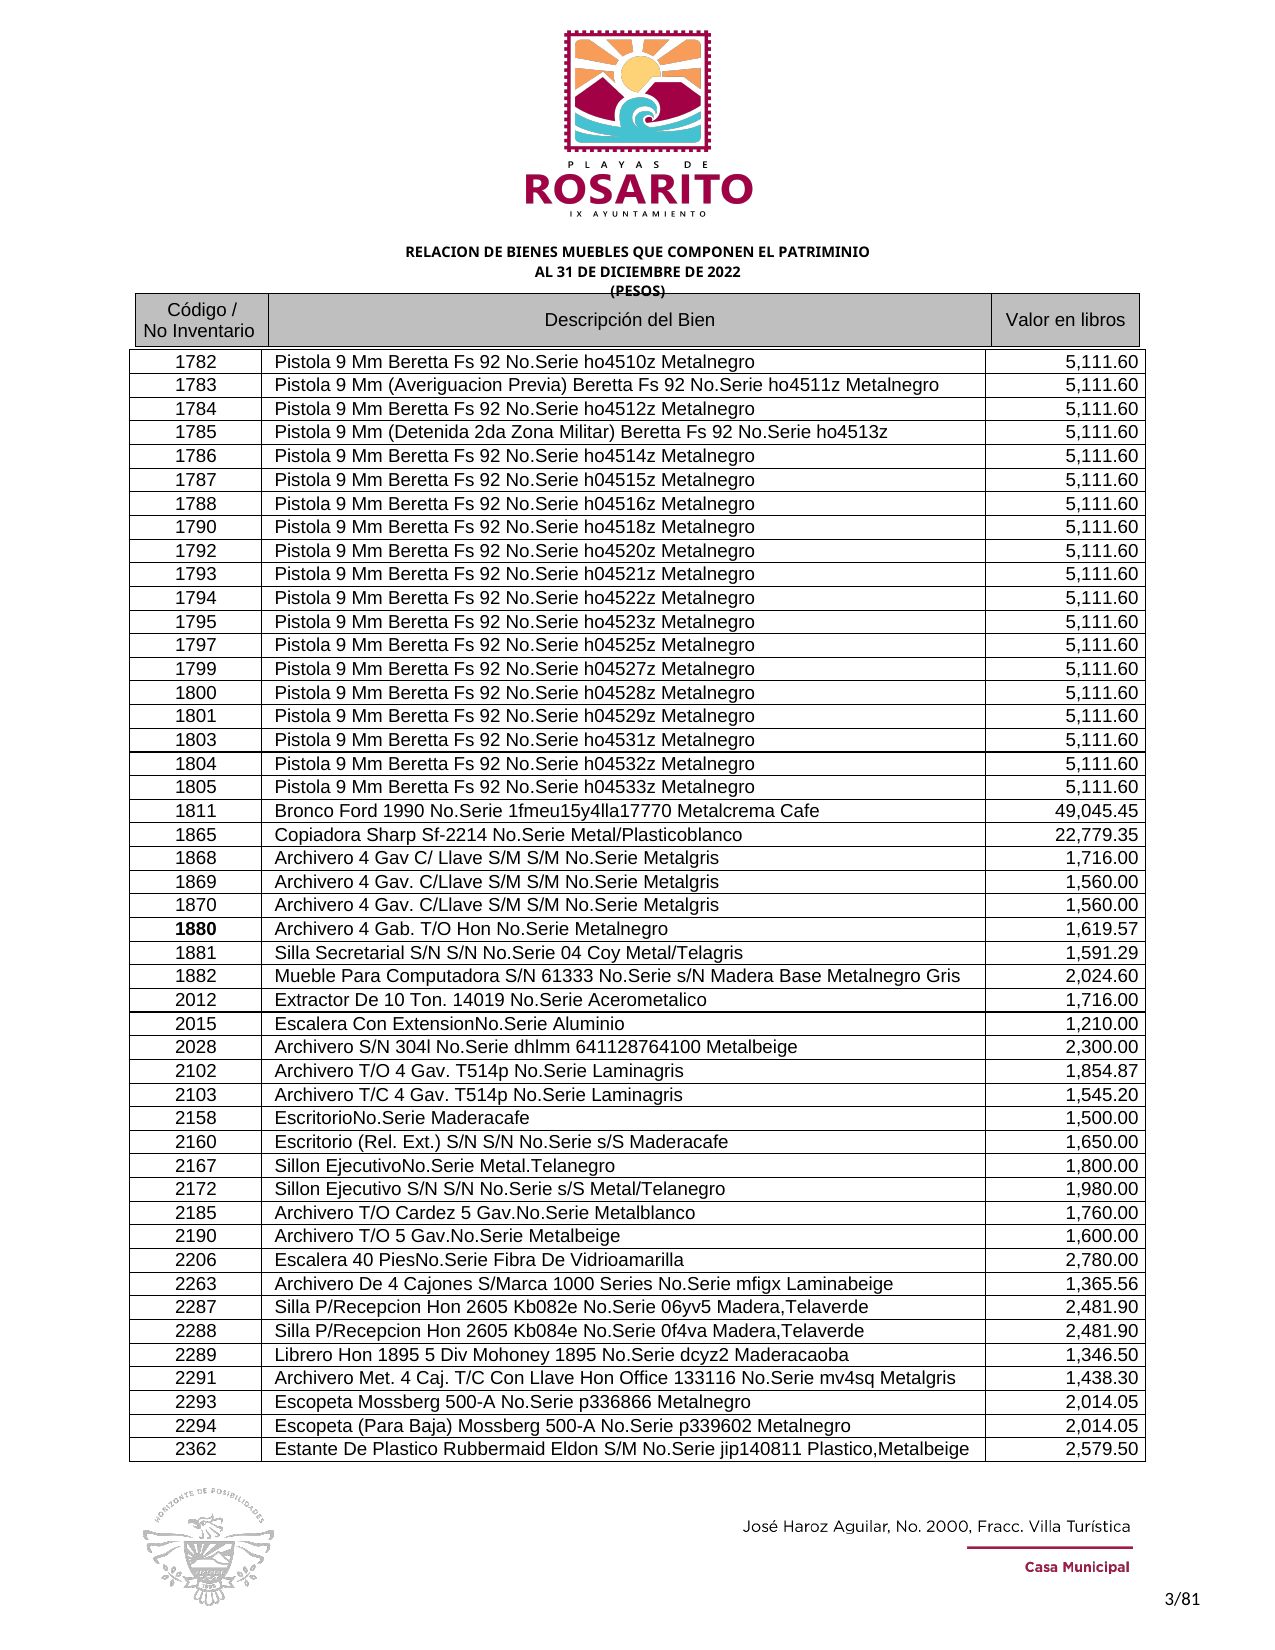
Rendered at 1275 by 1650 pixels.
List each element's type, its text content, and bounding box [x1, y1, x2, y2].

table_cell 2291 [130, 1367, 261, 1390]
table_cell Escritorio (Rel. Ext.) S/N S/N No.Serie s/S Maderacafe [262, 1131, 985, 1153]
table_cell 1801 [130, 705, 261, 728]
table_cell 49,045.45 [986, 800, 1145, 822]
table_cell 2158 [130, 1107, 261, 1130]
table_cell Pistola 9 Mm (Detenida 2da Zona Militar) Beretta Fs 92 No.Serie ho4513z Metalnegro [262, 421, 985, 444]
table_cell Librero Hon 1895 5 Div Mohoney 1895 No.Serie dcyz2 Maderacaoba [262, 1344, 985, 1366]
table_cell 2,014.05 [986, 1391, 1145, 1413]
table_cell 1,500.00 [986, 1107, 1145, 1130]
table_cell Pistola 9 Mm Beretta Fs 92 No.Serie ho4512z Metalnegro [262, 398, 985, 420]
table_cell 5,111.60 [986, 611, 1145, 633]
table_cell 2185 [130, 1202, 261, 1224]
table_cell Archivero De 4 Cajones S/Marca 1000 Series No.Serie mfigx Laminabeige [262, 1273, 985, 1295]
table_cell Pistola 9 Mm Beretta Fs 92 No.Serie ho4523z Metalnegro [262, 611, 985, 633]
table_cell 1,438.30 [986, 1367, 1145, 1390]
table_cell 5,111.60 [986, 705, 1145, 728]
table_cell 1,716.00 [986, 847, 1145, 869]
table_cell 2012 [130, 989, 261, 1011]
table_cell Archivero T/C 4 Gav. T514p No.Serie Laminagris [262, 1084, 985, 1106]
table_cell Pistola 9 Mm Beretta Fs 92 No.Serie h04516z Metalnegro [262, 492, 985, 515]
table_cell Extractor De 10 Ton. 14019 No.Serie Acerometalico [262, 989, 985, 1011]
table_cell 1803 [130, 729, 261, 751]
table_cell Bronco Ford 1990 No.Serie 1fmeu15y4lla17770 Metalcrema Cafe [262, 800, 985, 822]
table_cell Archivero 4 Gav. C/Llave S/M S/M No.Serie Metalgris [262, 871, 985, 893]
table_cell 5,111.60 [986, 421, 1145, 444]
table_cell 5,111.60 [986, 634, 1145, 657]
table_cell 1794 [130, 587, 261, 609]
table_cell 1805 [130, 776, 261, 799]
table_cell Pistola 9 Mm Beretta Fs 92 No.Serie ho4514z Metalnegro [262, 445, 985, 468]
table_cell 1881 [130, 942, 261, 964]
table_cell 1,560.00 [986, 894, 1145, 917]
table_cell 1865 [130, 823, 261, 846]
table_cell 1788 [130, 492, 261, 515]
table_cell 1868 [130, 847, 261, 869]
table_cell Archivero Met. 4 Caj. T/C Con Llave Hon Office 133116 No.Serie mv4sq Metalgris [262, 1367, 985, 1390]
table_cell 5,111.60 [986, 540, 1145, 562]
table_cell 1811 [130, 800, 261, 822]
table_cell Pistola 9 Mm Beretta Fs 92 No.Serie h04521z Metalnegro [262, 563, 985, 586]
table_cell 1,800.00 [986, 1154, 1145, 1177]
table_cell 1,650.00 [986, 1131, 1145, 1153]
table_cell Sillon EjecutivoNo.Serie Metal.Telanegro [262, 1154, 985, 1177]
table_cell 2206 [130, 1249, 261, 1272]
table_cell 5,111.60 [986, 445, 1145, 468]
table_cell 5,111.60 [986, 563, 1145, 586]
table_cell Pistola 9 Mm Beretta Fs 92 No.Serie ho4522z Metalnegro [262, 587, 985, 609]
table_cell 5,111.60 [986, 729, 1145, 751]
table_cell Pistola 9 Mm Beretta Fs 92 No.Serie h04533z Metalnegro [262, 776, 985, 799]
table_cell Archivero T/O 4 Gav. T514p No.Serie Laminagris [262, 1060, 985, 1082]
table_cell 1,760.00 [986, 1202, 1145, 1224]
table_cell 1792 [130, 540, 261, 562]
picture [510, 7, 764, 219]
table_cell 1,600.00 [986, 1225, 1145, 1248]
table_cell Escalera 40 PiesNo.Serie Fibra De Vidrioamarilla [262, 1249, 985, 1272]
table_cell 1804 [130, 753, 261, 775]
table_cell 2294 [130, 1415, 261, 1437]
table_cell 2190 [130, 1225, 261, 1248]
table_cell Pistola 9 Mm Beretta Fs 92 No.Serie h04527z Metalnegro [262, 658, 985, 680]
table_cell 2,300.00 [986, 1036, 1145, 1059]
table_cell EscritorioNo.Serie Maderacafe [262, 1107, 985, 1130]
table_cell 2289 [130, 1344, 261, 1366]
table_cell 1,560.00 [986, 871, 1145, 893]
table_cell 5,111.60 [986, 776, 1145, 799]
table_cell 5,111.60 [986, 753, 1145, 775]
table_cell 2263 [130, 1273, 261, 1295]
picture [137, 1482, 1138, 1611]
table_cell 2,014.05 [986, 1415, 1145, 1437]
table_cell 1,591.29 [986, 942, 1145, 964]
table_cell 2,024.60 [986, 965, 1145, 988]
table_cell 1880 [130, 918, 261, 941]
table_cell Escalera Con ExtensionNo.Serie Aluminio [262, 1013, 985, 1035]
table_cell 1882 [130, 965, 261, 988]
table_cell 2293 [130, 1391, 261, 1413]
table_cell Pistola 9 Mm Beretta Fs 92 No.Serie ho4510z Metalnegro [262, 350, 985, 373]
table_cell 5,111.60 [986, 587, 1145, 609]
table_cell Pistola 9 Mm Beretta Fs 92 No.Serie ho4518z Metalnegro [262, 516, 985, 538]
table_cell 5,111.60 [986, 350, 1145, 373]
table_cell Estante De Plastico Rubbermaid Eldon S/M No.Serie jip140811 Plastico,Metalbeige [262, 1438, 985, 1461]
table_cell Pistola 9 Mm Beretta Fs 92 No.Serie ho4520z Metalnegro [262, 540, 985, 562]
table_cell 1,346.50 [986, 1344, 1145, 1366]
table_cell 1786 [130, 445, 261, 468]
table_cell 2288 [130, 1320, 261, 1342]
table_cell 2102 [130, 1060, 261, 1082]
table_cell 2362 [130, 1438, 261, 1461]
table_cell 5,111.60 [986, 658, 1145, 680]
table_cell 1783 [130, 374, 261, 397]
table_cell Archivero 4 Gav C/ Llave S/M S/M No.Serie Metalgris [262, 847, 985, 869]
table_cell Silla P/Recepcion Hon 2605 Kb082e No.Serie 06yv5 Madera,Telaverde [262, 1296, 985, 1319]
table_cell 1869 [130, 871, 261, 893]
table_cell 1787 [130, 469, 261, 491]
table_cell 2,780.00 [986, 1249, 1145, 1272]
table_cell Archivero T/O 5 Gav.No.Serie Metalbeige [262, 1225, 985, 1248]
table_cell Pistola 9 Mm Beretta Fs 92 No.Serie h04515z Metalnegro [262, 469, 985, 491]
table_cell 2287 [130, 1296, 261, 1319]
table_cell 2,481.90 [986, 1320, 1145, 1342]
table_cell Pistola 9 Mm Beretta Fs 92 No.Serie h04529z Metalnegro [262, 705, 985, 728]
table_cell Escopeta Mossberg 500-A No.Serie p336866 Metalnegro [262, 1391, 985, 1413]
table_cell 1,619.57 [986, 918, 1145, 941]
table_cell 1793 [130, 563, 261, 586]
table_cell 1870 [130, 894, 261, 917]
table_cell Silla Secretarial S/N S/N No.Serie 04 Coy Metal/Telagris [262, 942, 985, 964]
table_cell 1,210.00 [986, 1013, 1145, 1035]
table_cell 1799 [130, 658, 261, 680]
table_cell 1795 [130, 611, 261, 633]
table_cell 2015 [130, 1013, 261, 1035]
table_cell 2028 [130, 1036, 261, 1059]
table_cell 2167 [130, 1154, 261, 1177]
table_cell 1785 [130, 421, 261, 444]
table_cell 1782 [130, 350, 261, 373]
table_cell Escopeta (Para Baja) Mossberg 500-A No.Serie p339602 Metalnegro [262, 1415, 985, 1437]
table_cell Silla P/Recepcion Hon 2605 Kb084e No.Serie 0f4va Madera,Telaverde [262, 1320, 985, 1342]
table_cell 1,365.56 [986, 1273, 1145, 1295]
table_cell 1800 [130, 681, 261, 704]
table_cell 5,111.60 [986, 516, 1145, 538]
table_cell 1,545.20 [986, 1084, 1145, 1106]
table_cell 5,111.60 [986, 492, 1145, 515]
table_cell Pistola 9 Mm Beretta Fs 92 No.Serie h04525z Metalnegro [262, 634, 985, 657]
table_cell Archivero S/N 304l No.Serie dhlmm 641128764100 Metalbeige [262, 1036, 985, 1059]
table_cell Pistola 9 Mm (Averiguacion Previa) Beretta Fs 92 No.Serie ho4511z Metalnegro [262, 374, 985, 397]
table_cell Copiadora Sharp Sf-2214 No.Serie Metal/Plasticoblanco [262, 823, 985, 846]
table_cell 5,111.60 [986, 374, 1145, 397]
table_cell Archivero T/O Cardez 5 Gav.No.Serie Metalblanco [262, 1202, 985, 1224]
table_cell 5,111.60 [986, 469, 1145, 491]
table_cell 2,481.90 [986, 1296, 1145, 1319]
table_cell 2103 [130, 1084, 261, 1106]
table_cell 1,980.00 [986, 1178, 1145, 1201]
table_cell 2,579.50 [986, 1438, 1145, 1461]
table_cell Archivero 4 Gav. C/Llave S/M S/M No.Serie Metalgris [262, 894, 985, 917]
table_cell 5,111.60 [986, 398, 1145, 420]
table_cell 1784 [130, 398, 261, 420]
table_cell Pistola 9 Mm Beretta Fs 92 No.Serie ho4531z Metalnegro [262, 729, 985, 751]
table_cell 1,716.00 [986, 989, 1145, 1011]
table_cell 1797 [130, 634, 261, 657]
table_cell Sillon Ejecutivo S/N S/N No.Serie s/S Metal/Telanegro [262, 1178, 985, 1201]
table_cell Pistola 9 Mm Beretta Fs 92 No.Serie h04532z Metalnegro [262, 753, 985, 775]
table_cell 1,854.87 [986, 1060, 1145, 1082]
table_cell Pistola 9 Mm Beretta Fs 92 No.Serie h04528z Metalnegro [262, 681, 985, 704]
table_cell 2172 [130, 1178, 261, 1201]
table_cell Mueble Para Computadora S/N 61333 No.Serie s/N Madera Base Metalnegro Gris [262, 965, 985, 988]
table_cell Archivero 4 Gab. T/O Hon No.Serie Metalnegro [262, 918, 985, 941]
table_cell 22,779.35 [986, 823, 1145, 846]
table_cell 5,111.60 [986, 681, 1145, 704]
table_cell 1790 [130, 516, 261, 538]
table_cell 2160 [130, 1131, 261, 1153]
